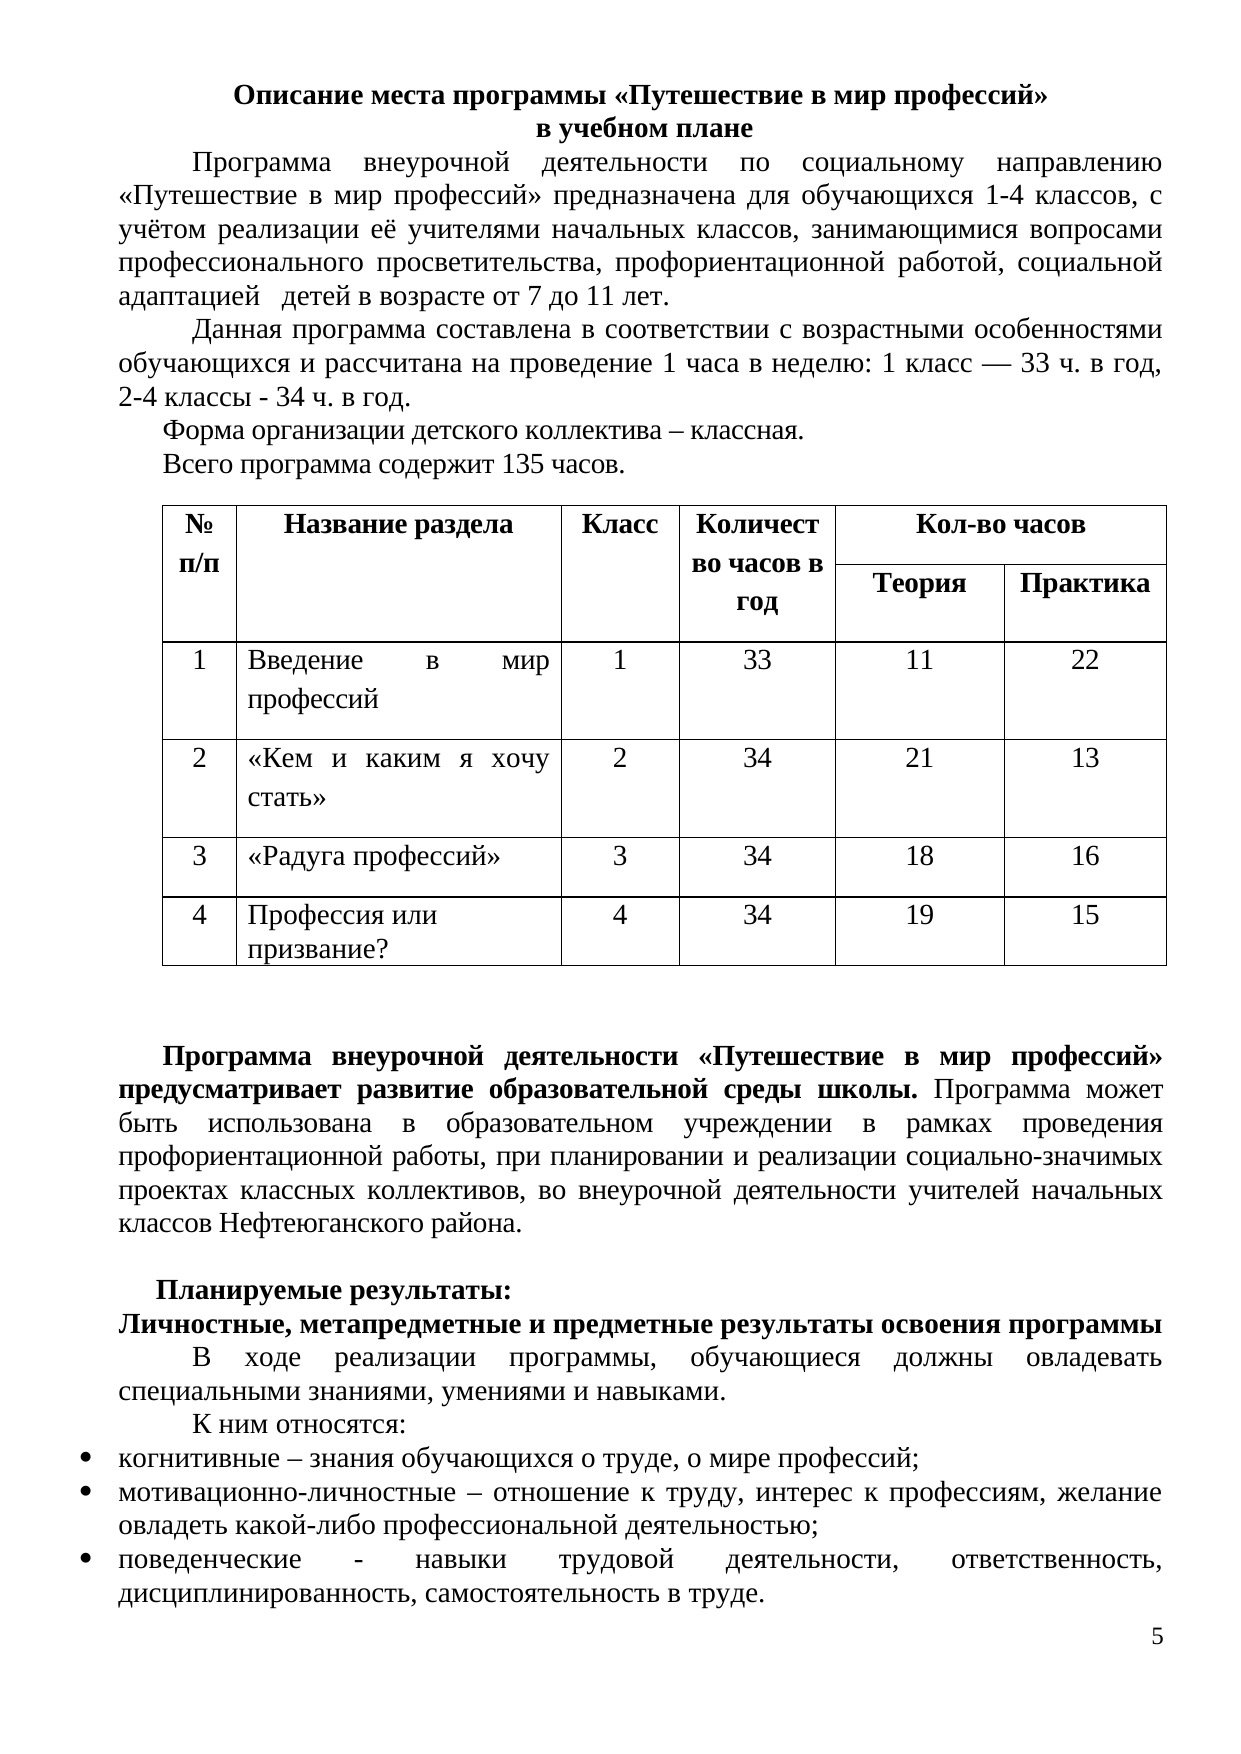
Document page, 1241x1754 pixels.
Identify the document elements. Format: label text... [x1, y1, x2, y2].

text в учебном плане [118, 110, 1163, 144]
table_cell 1 [562, 643, 679, 739]
list мотивационно-личностные – отношение к труду, интерес к профессиям, желание овладеть какой-либо профессиональной деятельностью; [81, 1474, 1163, 1541]
table_cell 33 [680, 643, 835, 739]
table_cell 1 [163, 643, 236, 739]
table_cell Профессия или призвание? [237, 898, 561, 964]
table_cell 3 [163, 838, 236, 896]
table_header Кол-во часов [836, 506, 1166, 564]
table_cell 3 [562, 838, 679, 896]
table_cell 2 [163, 740, 236, 837]
table_cell 16 [1005, 838, 1166, 896]
table_cell 21 [836, 740, 1004, 837]
table_cell 4 [562, 898, 679, 964]
table_cell 13 [1005, 740, 1166, 837]
table_cell 4 [163, 898, 236, 964]
table_cell 34 [680, 898, 835, 964]
table_header Название раздела [237, 506, 561, 641]
table_cell 34 [680, 740, 835, 837]
text Программа внеурочной деятельности «Путешествие в мир профессий» предусматривает развитие образовательной среды школы. Программа может быть использована в образовательном учреждении в рамках проведения профориентационной работы, при планировании и реализации социально-значимых проектах классных коллективов, во внеурочной деятельности учителей начальных классов Нефтеюганского района. [118, 1038, 1163, 1239]
text Всего программа содержит 135 часов. [118, 446, 1163, 479]
table_cell Практика [1005, 565, 1166, 641]
table_cell 15 [1005, 898, 1166, 964]
table_cell 2 [562, 740, 679, 837]
table_header Класс [562, 506, 679, 641]
text Форма организации детского коллектива – классная. [118, 412, 1163, 446]
text Планируемые результаты: [156, 1272, 1163, 1306]
table_cell 18 [836, 838, 1004, 896]
table_cell Теория [836, 565, 1004, 641]
table_header Количество часов в год [680, 506, 835, 641]
table_header № п/п [163, 506, 236, 641]
text Программа внеурочной деятельности по социальному направлению «Путешествие в мир профессий» предназначена для обучающихся 1-4 классов, с учётом реализации её учителями начальных классов, занимающимися вопросами профессионального просветительства, профориентационной работой, социальной адаптацией детей в возрасте от 7 до 11 лет. [118, 144, 1163, 312]
table_cell Введение в мир профессий [237, 643, 561, 739]
text Личностные, метапредметные и предметные результаты освоения программы [118, 1306, 1163, 1339]
list когнитивные – знания обучающихся о труде, о мире профессий; [81, 1440, 1163, 1474]
table_cell 11 [836, 643, 1004, 739]
table_cell 22 [1005, 643, 1166, 739]
text К ним относятся: [118, 1407, 1163, 1440]
text В ходе реализации программы, обучающиеся должны овладевать специальными знаниями, умениями и навыками. [118, 1339, 1163, 1407]
text Данная программа составлена в соответствии с возрастными особенностями обучающихся и рассчитана на проведение 1 часа в неделю: 1 класс — 33 ч. в год, 2-4 классы - 34 ч. в год. [118, 312, 1163, 412]
list поведенческие - навыки трудовой деятельности, ответственность, дисциплинированность, самостоятельность в труде. [81, 1541, 1163, 1608]
table_cell 34 [680, 838, 835, 896]
table_cell 19 [836, 898, 1004, 964]
table_cell «Радуга профессий» [237, 838, 561, 896]
text Описание места программы «Путешествие в мир профессий» [118, 77, 1163, 110]
table_cell «Кем и каким я хочу стать» [237, 740, 561, 837]
